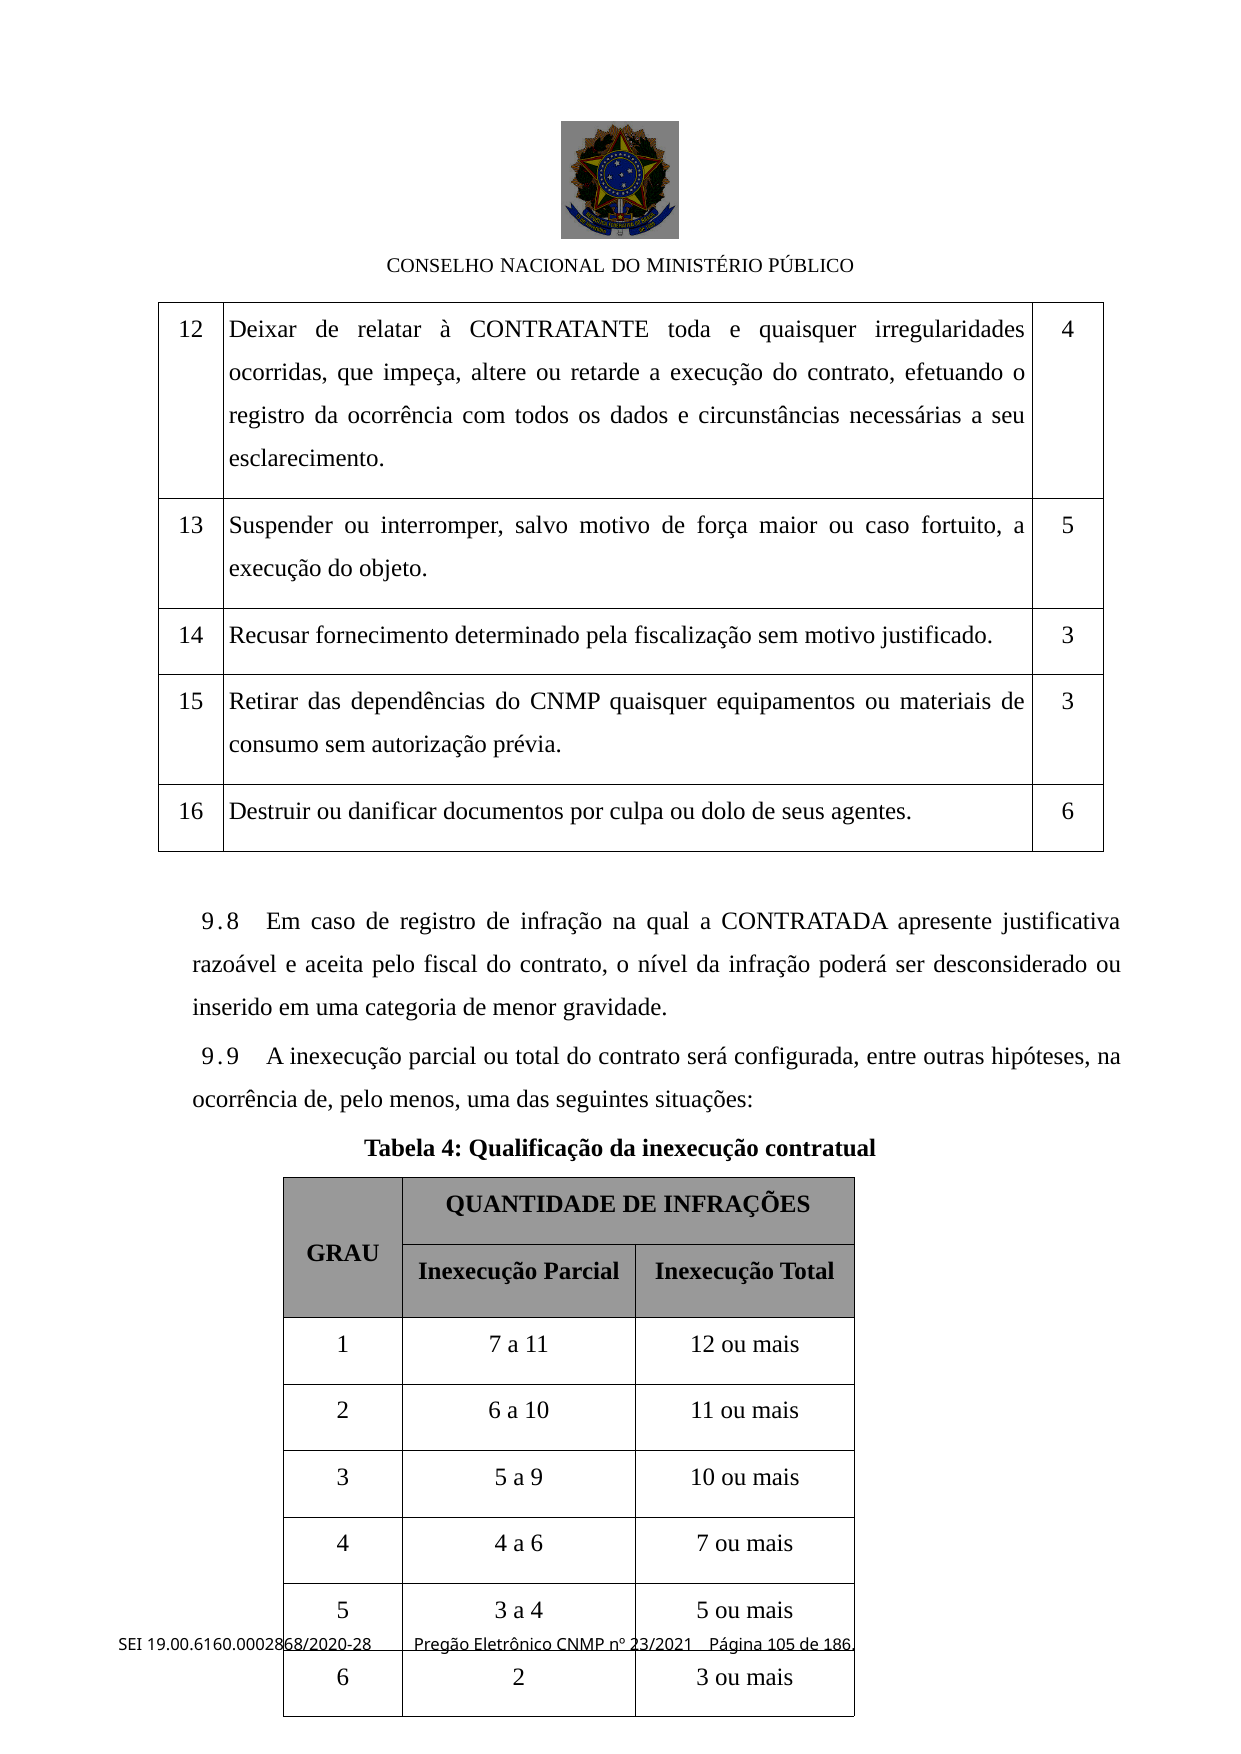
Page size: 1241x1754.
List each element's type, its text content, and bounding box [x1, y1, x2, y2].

table_cell 3 ou mais [636, 1651, 854, 1716]
table_cell 6 [284, 1651, 402, 1716]
table_cell 3 [284, 1451, 402, 1517]
table_cell 6 [1033, 785, 1103, 851]
table_cell 12 [159, 303, 223, 498]
table_cell 4 a 6 [403, 1518, 635, 1583]
table_cell 10 ou mais [636, 1451, 854, 1517]
table_cell Retirar das dependências do CNMP quaisquer equipamentos ou materiais de consumo sem autorização prévia. [224, 675, 1032, 784]
table_cell 3 [1033, 609, 1103, 674]
table_cell 3 [1033, 675, 1103, 784]
table_cell Destruir ou danificar documentos por culpa ou dolo de seus agentes. [224, 785, 1032, 851]
table_cell 1 [284, 1318, 402, 1383]
table_cell 5 [284, 1584, 402, 1650]
table_header GRAU [284, 1178, 402, 1317]
table_cell 6 a 10 [403, 1385, 635, 1450]
table_cell 5 a 9 [403, 1451, 635, 1517]
text Tabela 4: Qualificação da inexecução contratual [118, 1133, 1122, 1162]
table_cell 12 ou mais [636, 1318, 854, 1383]
table_cell 13 [159, 499, 223, 608]
table_cell 4 [1033, 303, 1103, 498]
table_cell 14 [159, 609, 223, 674]
table_cell 7 a 11 [403, 1318, 635, 1383]
list Em caso de registro de infração na qual a CONTRATADA apresente justificativa razoável e aceita pelo fiscal do contrato, o nível da infração poderá ser desconsiderado ou inserido em uma categoria de menor gravidade. [192, 906, 1122, 1021]
table_header QUANTIDADE DE INFRAÇÕES [403, 1178, 854, 1244]
table_cell Recusar fornecimento determinado pela fiscalização sem motivo justificado. [224, 609, 1032, 674]
table_cell 2 [284, 1385, 402, 1450]
table_cell 7 ou mais [636, 1518, 854, 1583]
table_cell 11 ou mais [636, 1385, 854, 1450]
table_cell Suspender ou interromper, salvo motivo de força maior ou caso fortuito, a execução do objeto. [224, 499, 1032, 608]
table_cell 15 [159, 675, 223, 784]
table_cell 2 [403, 1651, 635, 1716]
table_cell Inexecução Total [636, 1245, 854, 1317]
table_cell 3 a 4 [403, 1584, 635, 1650]
list A inexecução parcial ou total do contrato será configurada, entre outras hipóteses, na ocorrência de, pelo menos, uma das seguintes situações: [192, 1041, 1122, 1113]
table_cell 4 [284, 1518, 402, 1583]
table_cell Inexecução Parcial [403, 1245, 635, 1317]
table_cell Deixar de relatar à CONTRATANTE toda e quaisquer irregularidades ocorridas, que impeça, altere ou retarde a execução do contrato, efetuando o registro da ocorrência com todos os dados e circunstâncias necessárias a seu esclarecimento. [224, 303, 1032, 498]
table_cell 5 ou mais [636, 1584, 854, 1650]
table_cell 16 [159, 785, 223, 851]
table_cell 5 [1033, 499, 1103, 608]
